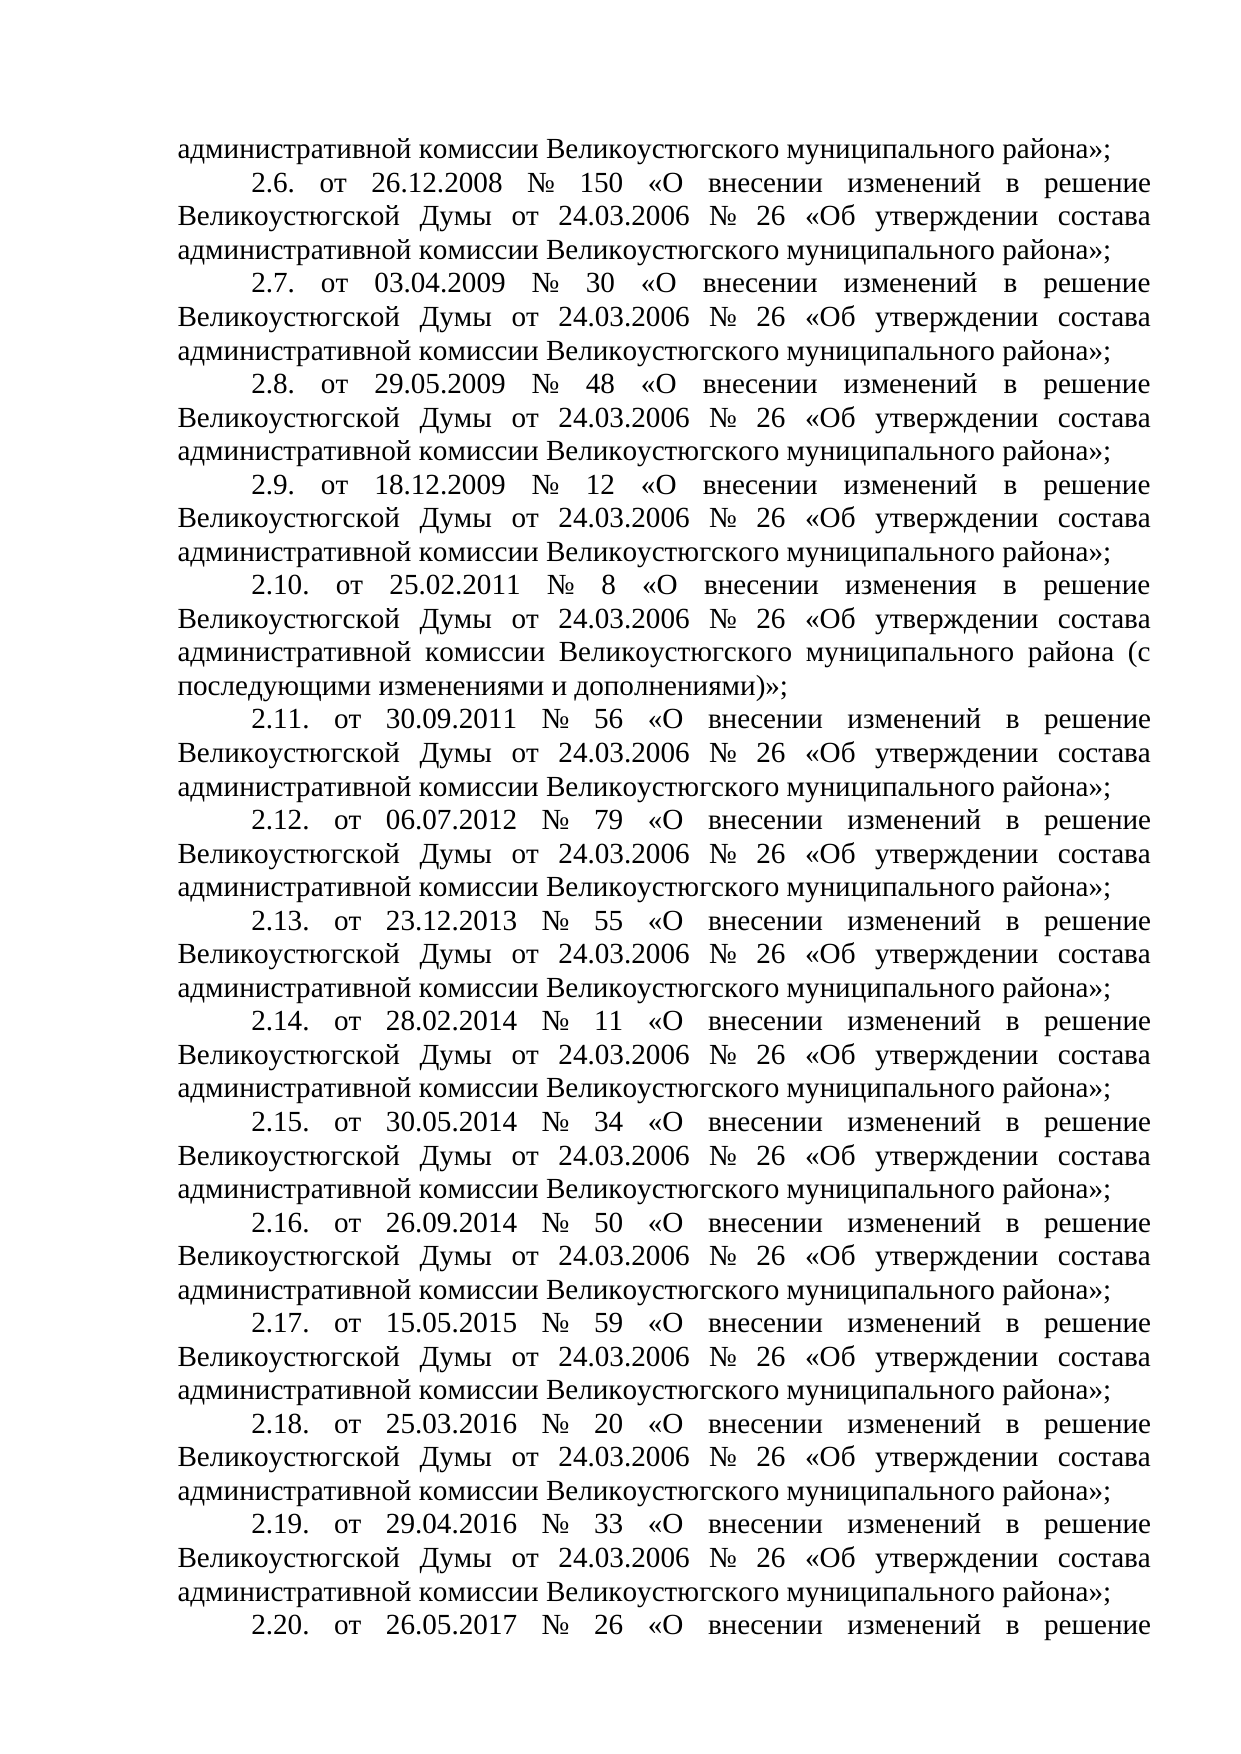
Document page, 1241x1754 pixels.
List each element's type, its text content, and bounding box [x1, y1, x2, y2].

text 2.9. от 18.12.2009 № 12 «О внесении изменений в решение Великоустюгской Думы от 24.03.2006 № 26 «Об утверждении состава административной комиссии Великоустюгского муниципального района»; [177, 467, 1152, 567]
text 2.15. от 30.05.2014 № 34 «О внесении изменений в решение Великоустюгской Думы от 24.03.2006 № 26 «Об утверждении состава административной комиссии Великоустюгского муниципального района»; [177, 1104, 1152, 1205]
text 2.7. от 03.04.2009 № 30 «О внесении изменений в решение Великоустюгской Думы от 24.03.2006 № 26 «Об утверждении состава административной комиссии Великоустюгского муниципального района»; [177, 266, 1152, 366]
text 2.16. от 26.09.2014 № 50 «О внесении изменений в решение Великоустюгской Думы от 24.03.2006 № 26 «Об утверждении состава административной комиссии Великоустюгского муниципального района»; [177, 1205, 1152, 1305]
text 2.13. от 23.12.2013 № 55 «О внесении изменений в решение Великоустюгской Думы от 24.03.2006 № 26 «Об утверждении состава административной комиссии Великоустюгского муниципального района»; [177, 903, 1152, 1003]
text 2.10. от 25.02.2011 № 8 «О внесении изменения в решение Великоустюгской Думы от 24.03.2006 № 26 «Об утверждении состава административной комиссии Великоустюгского муниципального района (с последующими изменениями и дополнениями)»; [177, 567, 1152, 702]
text 2.19. от 29.04.2016 № 33 «О внесении изменений в решение Великоустюгской Думы от 24.03.2006 № 26 «Об утверждении состава административной комиссии Великоустюгского муниципального района»; [177, 1507, 1152, 1607]
text 2.6. от 26.12.2008 № 150 «О внесении изменений в решение Великоустюгской Думы от 24.03.2006 № 26 «Об утверждении состава административной комиссии Великоустюгского муниципального района»; [177, 165, 1152, 266]
text 2.11. от 30.09.2011 № 56 «О внесении изменений в решение Великоустюгской Думы от 24.03.2006 № 26 «Об утверждении состава административной комиссии Великоустюгского муниципального района»; [177, 702, 1152, 802]
text 2.8. от 29.05.2009 № 48 «О внесении изменений в решение Великоустюгской Думы от 24.03.2006 № 26 «Об утверждении состава административной комиссии Великоустюгского муниципального района»; [177, 366, 1152, 467]
text 2.12. от 06.07.2012 № 79 «О внесении изменений в решение Великоустюгской Думы от 24.03.2006 № 26 «Об утверждении состава административной комиссии Великоустюгского муниципального района»; [177, 802, 1152, 903]
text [177, 131, 1152, 165]
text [177, 1607, 1152, 1641]
text 2.17. от 15.05.2015 № 59 «О внесении изменений в решение Великоустюгской Думы от 24.03.2006 № 26 «Об утверждении состава административной комиссии Великоустюгского муниципального района»; [177, 1305, 1152, 1406]
text 2.14. от 28.02.2014 № 11 «О внесении изменений в решение Великоустюгской Думы от 24.03.2006 № 26 «Об утверждении состава административной комиссии Великоустюгского муниципального района»; [177, 1003, 1152, 1104]
text 2.18. от 25.03.2016 № 20 «О внесении изменений в решение Великоустюгской Думы от 24.03.2006 № 26 «Об утверждении состава административной комиссии Великоустюгского муниципального района»; [177, 1406, 1152, 1507]
